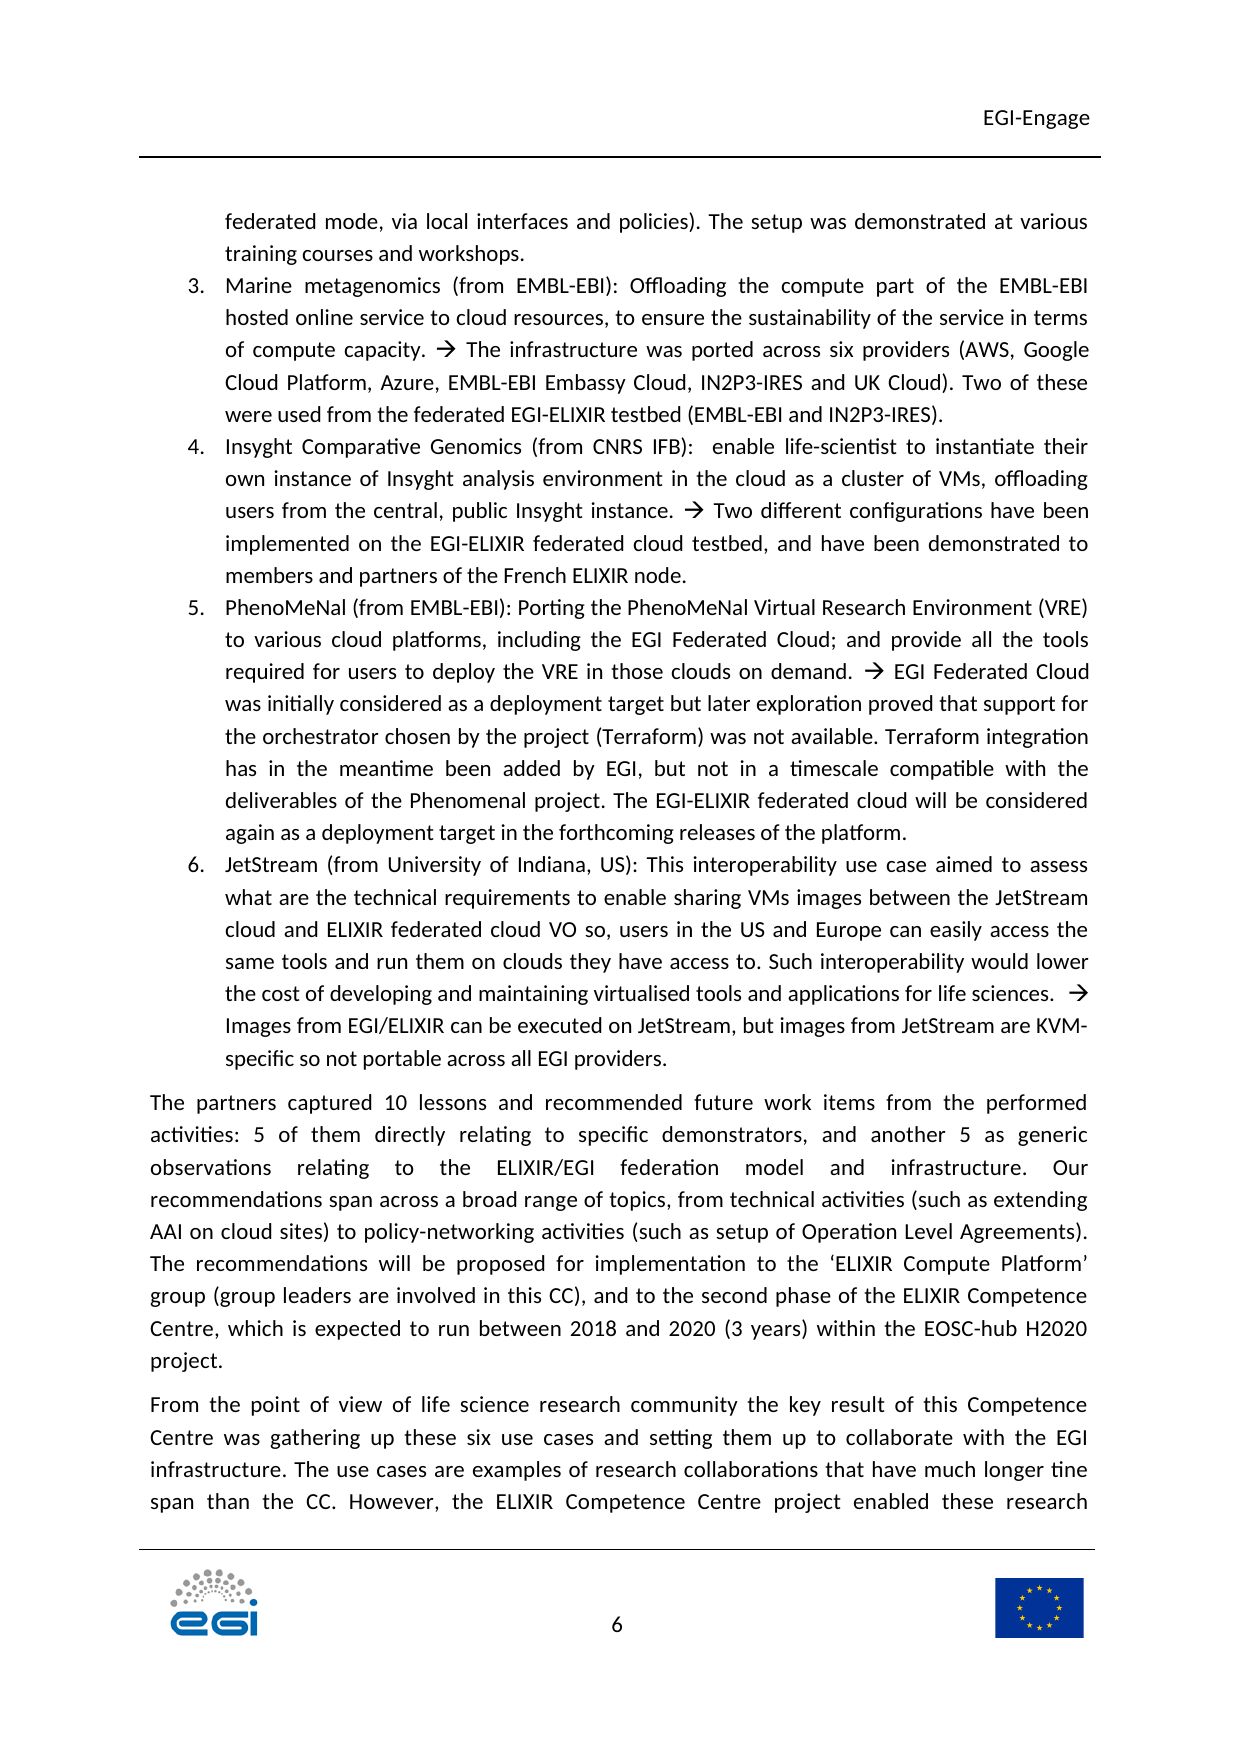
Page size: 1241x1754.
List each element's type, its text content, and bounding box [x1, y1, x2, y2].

list Insyght Comparative Genomics (from CNRS IFB): enable life-scientist to instantiate their own instance of Insyght analysis environment in the cloud as a cluster of VMs, offloading users from the central, public Insyght instance. Two different configurations have been implemented on the EGI-ELIXIR federated cloud testbed, and have been demonstrated to members and partners of the French ELIXIR node. [187, 432, 1090, 589]
list Marine metagenomics (from EMBL-EBI): Offloading the compute part of the EMBL-EBI hosted online service to cloud resources, to ensure the sustainability of the service in terms of compute capacity. The infrastructure was ported across six providers (AWS, Google Cloud Platform, Azure, EMBL-EBI Embassy Cloud, IN2P3-IRES and UK Cloud). Two of these were used from the federated EGI-ELIXIR testbed (EMBL-EBI and IN2P3-IRES). [187, 271, 1090, 428]
list JetStream (from University of Indiana, US): This interoperability use case aimed to assess what are the technical requirements to enable sharing VMs images between the JetStream cloud and ELIXIR federated cloud VO so, users in the US and Europe can easily access the same tools and run them on clouds they have access to. Such interoperability would lower the cost of developing and maintaining virtualised tools and applications for life sciences. Images from EGI/ELIXIR can be executed on JetStream, but images from JetStream are KVM-specific so not portable across all EGI providers. [187, 851, 1090, 1072]
text The partners captured 10 lessons and recommended future work items from the performed activities: 5 of them directly relating to specific demonstrators, and another 5 as generic observations relating to the ELIXIR/EGI federation model and infrastructure. Our recommendations span across a broad range of topics, from technical activities (such as extending AAI on cloud sites) to policy-networking activities (such as setup of Operation Level Agreements). The recommendations will be proposed for implementation to the ‘ELIXIR Compute Platform’ group (group leaders are involved in this CC), and to the second phase of the ELIXIR Competence Centre, which is expected to run between 2018 and 2020 (3 years) within the EOSC-hub H2020 project. [150, 1088, 1090, 1374]
picture [150, 1567, 276, 1638]
picture [995, 1578, 1084, 1638]
list PhenoMeNal (from EMBL-EBI): Porting the PhenoMeNal Virtual Research Environment (VRE) to various cloud platforms, including the EGI Federated Cloud; and provide all the tools required for users to deploy the VRE in those clouds on demand. EGI Federated Cloud was initially considered as a deployment target but later exploration proved that support for the orchestrator chosen by the project (Terraform) was not available. Terraform integration has in the meantime been added by EGI, but not in a timescale compatible with the deliverables of the Phenomenal project. The EGI-ELIXIR federated cloud will be considered again as a deployment target in the forthcoming releases of the platform. [187, 593, 1090, 846]
